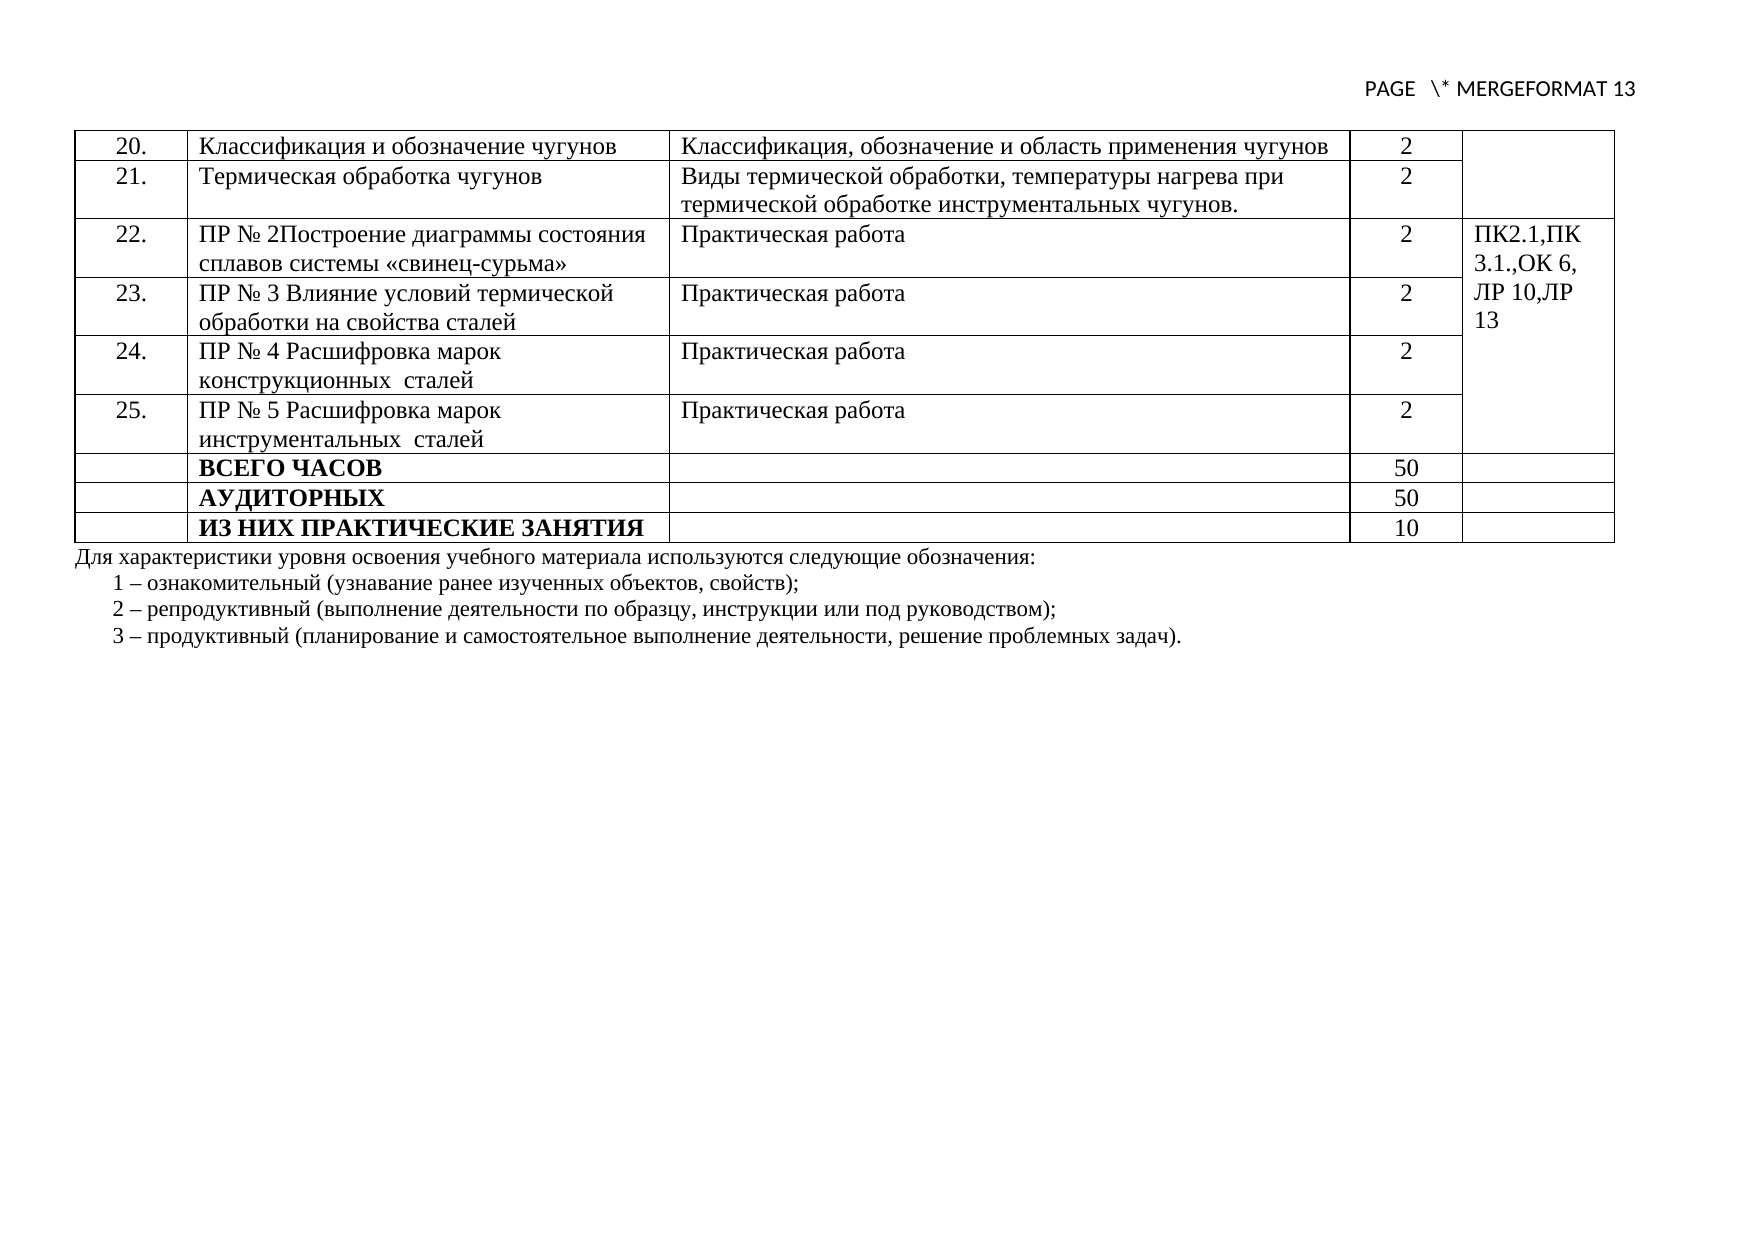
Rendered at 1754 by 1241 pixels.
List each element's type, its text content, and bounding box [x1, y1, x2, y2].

table_cell 10 [1351, 513, 1462, 542]
table_cell Классификация, обозначение и область применения чугунов [670, 131, 1349, 160]
text 1 – ознакомительный (узнавание ранее изученных объектов, свойств); [75, 569, 1636, 596]
table_cell ПР № 5 Расшифровка марок инструментальных сталей [188, 395, 669, 452]
table_cell 2 [1351, 161, 1462, 218]
table_cell Практическая работа [670, 219, 1349, 277]
table_cell [670, 483, 1349, 512]
table_cell 23. [76, 278, 187, 335]
table_cell ИЗ НИХ ПРАКТИЧЕСКИЕ ЗАНЯТИЯ [188, 513, 669, 542]
table_cell 25. [76, 395, 187, 452]
table_cell [1463, 454, 1614, 482]
table_cell 24. [76, 336, 187, 394]
table_cell Практическая работа [670, 395, 1349, 452]
table_cell [1463, 483, 1614, 512]
table_cell [1463, 513, 1614, 542]
table_cell Виды термической обработки, температуры нагрева при термической обработке инструментальных чугунов. [670, 161, 1349, 218]
table_cell ПР № 4 Расшифровка марок конструкционных сталей [188, 336, 669, 394]
table_cell [670, 513, 1349, 542]
table_cell 2 [1351, 131, 1462, 160]
table_cell [76, 454, 187, 482]
text 3 – продуктивный (планирование и самостоятельное выполнение деятельности, решение проблемных задач). [75, 622, 1636, 648]
table_cell 2 [1351, 278, 1462, 335]
table_cell [76, 483, 187, 512]
table_cell Классификация и обозначение чугунов [188, 131, 669, 160]
table_cell 2 [1351, 336, 1462, 394]
table_cell АУДИТОРНЫХ [188, 483, 669, 512]
table_cell ПК2.1,ПК 3.1.,ОК 6, ЛР 10,ЛР 13 [1463, 219, 1614, 452]
table_cell Термическая обработка чугунов [188, 161, 669, 218]
table_cell 20. [76, 131, 187, 160]
table_cell 2 [1351, 395, 1462, 452]
table_cell [670, 454, 1349, 482]
table_cell 2 [1351, 219, 1462, 277]
table_cell 21. [76, 161, 187, 218]
text Для характеристики уровня освоения учебного материала используются следующие обозначения: [75, 543, 1636, 569]
table_cell [76, 513, 187, 542]
table_cell 22. [76, 219, 187, 277]
table_cell Практическая работа [670, 336, 1349, 394]
table_cell ВСЕГО ЧАСОВ [188, 454, 669, 482]
text 2 – репродуктивный (выполнение деятельности по образцу, инструкции или под руководством); [75, 596, 1636, 622]
table_cell 50 [1351, 483, 1462, 512]
table_cell Практическая работа [670, 278, 1349, 335]
table_cell ПР № 3 Влияние условий термической обработки на свойства сталей [188, 278, 669, 335]
table_cell 50 [1351, 454, 1462, 482]
table_cell ПР № 2Построение диаграммы состояния сплавов системы «свинец-сурьма» [188, 219, 669, 277]
